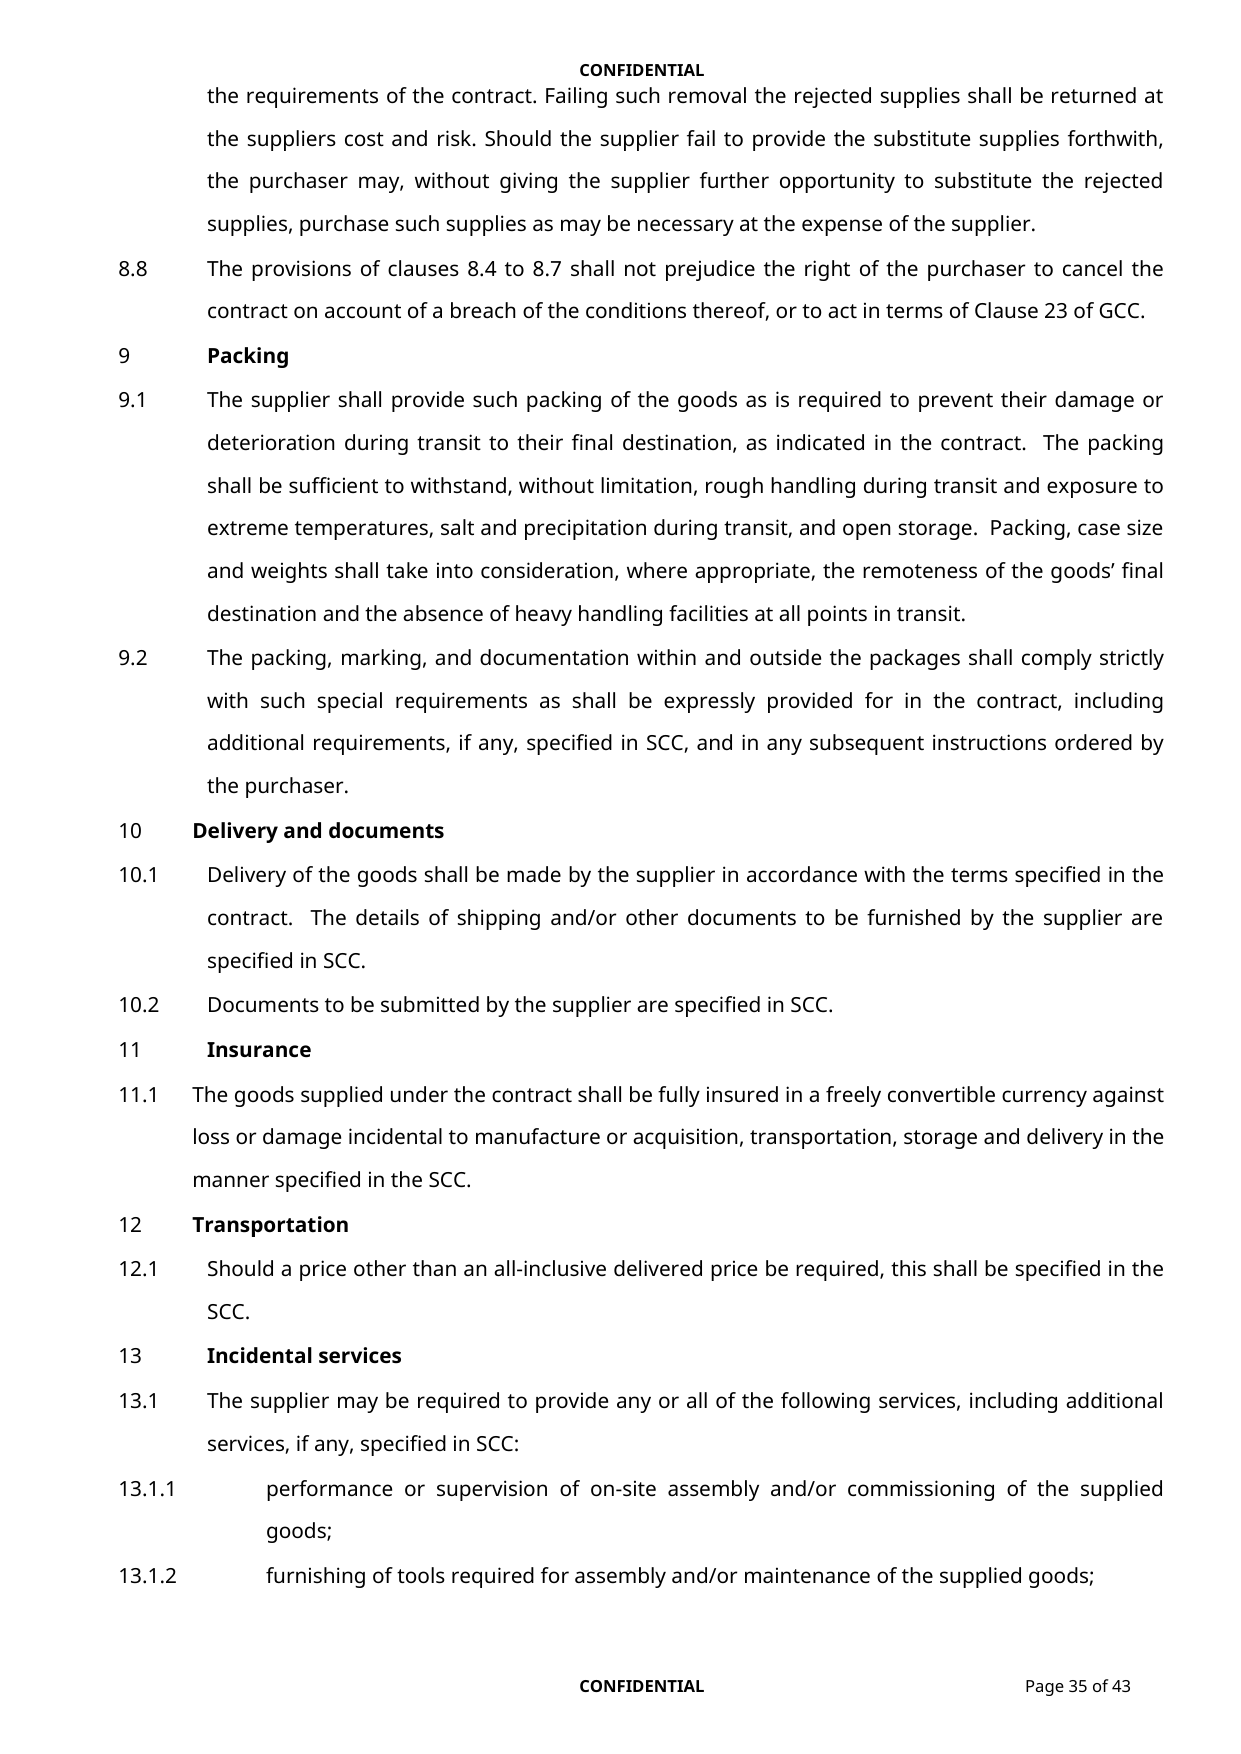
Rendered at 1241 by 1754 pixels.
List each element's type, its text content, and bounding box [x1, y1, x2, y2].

text 13.1.1 performance or supervision of on-site assembly and/or commissioning of the supplied goods; [118, 1474, 1165, 1545]
text 11.1 The goods supplied under the contract shall be fully insured in a freely convertible currency against loss or damage incidental to manufacture or acquisition, transportation, storage and delivery in the manner specified in the SCC. [118, 1080, 1165, 1193]
text 9 Packing [118, 341, 1165, 369]
text 13 Incidental services [118, 1342, 1165, 1370]
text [118, 81, 1165, 237]
text 8.8 The provisions of clauses 8.4 to 8.7 shall not prejudice the right of the purchaser to cancel the contract on account of a breach of the conditions thereof, or to act in terms of Clause 23 of GCC. [118, 254, 1165, 325]
text 10.1 Delivery of the goods shall be made by the supplier in accordance with the terms specified in the contract. The details of shipping and/or other documents to be furnished by the supplier are specified in SCC. [118, 861, 1165, 974]
text 10 Delivery and documents [118, 816, 1165, 844]
text 12 Transportation [118, 1210, 1165, 1238]
text 13.1 The supplier may be required to provide any or all of the following services, including additional services, if any, specified in SCC: [118, 1386, 1165, 1457]
text 11 Insurance [118, 1035, 1165, 1063]
text 9.1 The supplier shall provide such packing of the goods as is required to prevent their damage or deterioration during transit to their final destination, as indicated in the contract. The packing shall be sufficient to withstand, without limitation, rough handling during transit and exposure to extreme temperatures, salt and precipitation during transit, and open storage. Packing, case size and weights shall take into consideration, where appropriate, the remoteness of the goods’ final destination and the absence of heavy handling facilities at all points in transit. [118, 386, 1165, 627]
text 12.1 Should a price other than an all-inclusive delivered price be required, this shall be specified in the SCC. [118, 1254, 1165, 1325]
text 9.2 The packing, marking, and documentation within and outside the packages shall comply strictly with such special requirements as shall be expressly provided for in the contract, including additional requirements, if any, specified in SCC, and in any subsequent instructions ordered by the purchaser. [118, 643, 1165, 799]
text 13.1.2 furnishing of tools required for assembly and/or maintenance of the supplied goods; [118, 1561, 1165, 1589]
text 10.2 Documents to be submitted by the supplier are specified in SCC. [118, 990, 1165, 1019]
